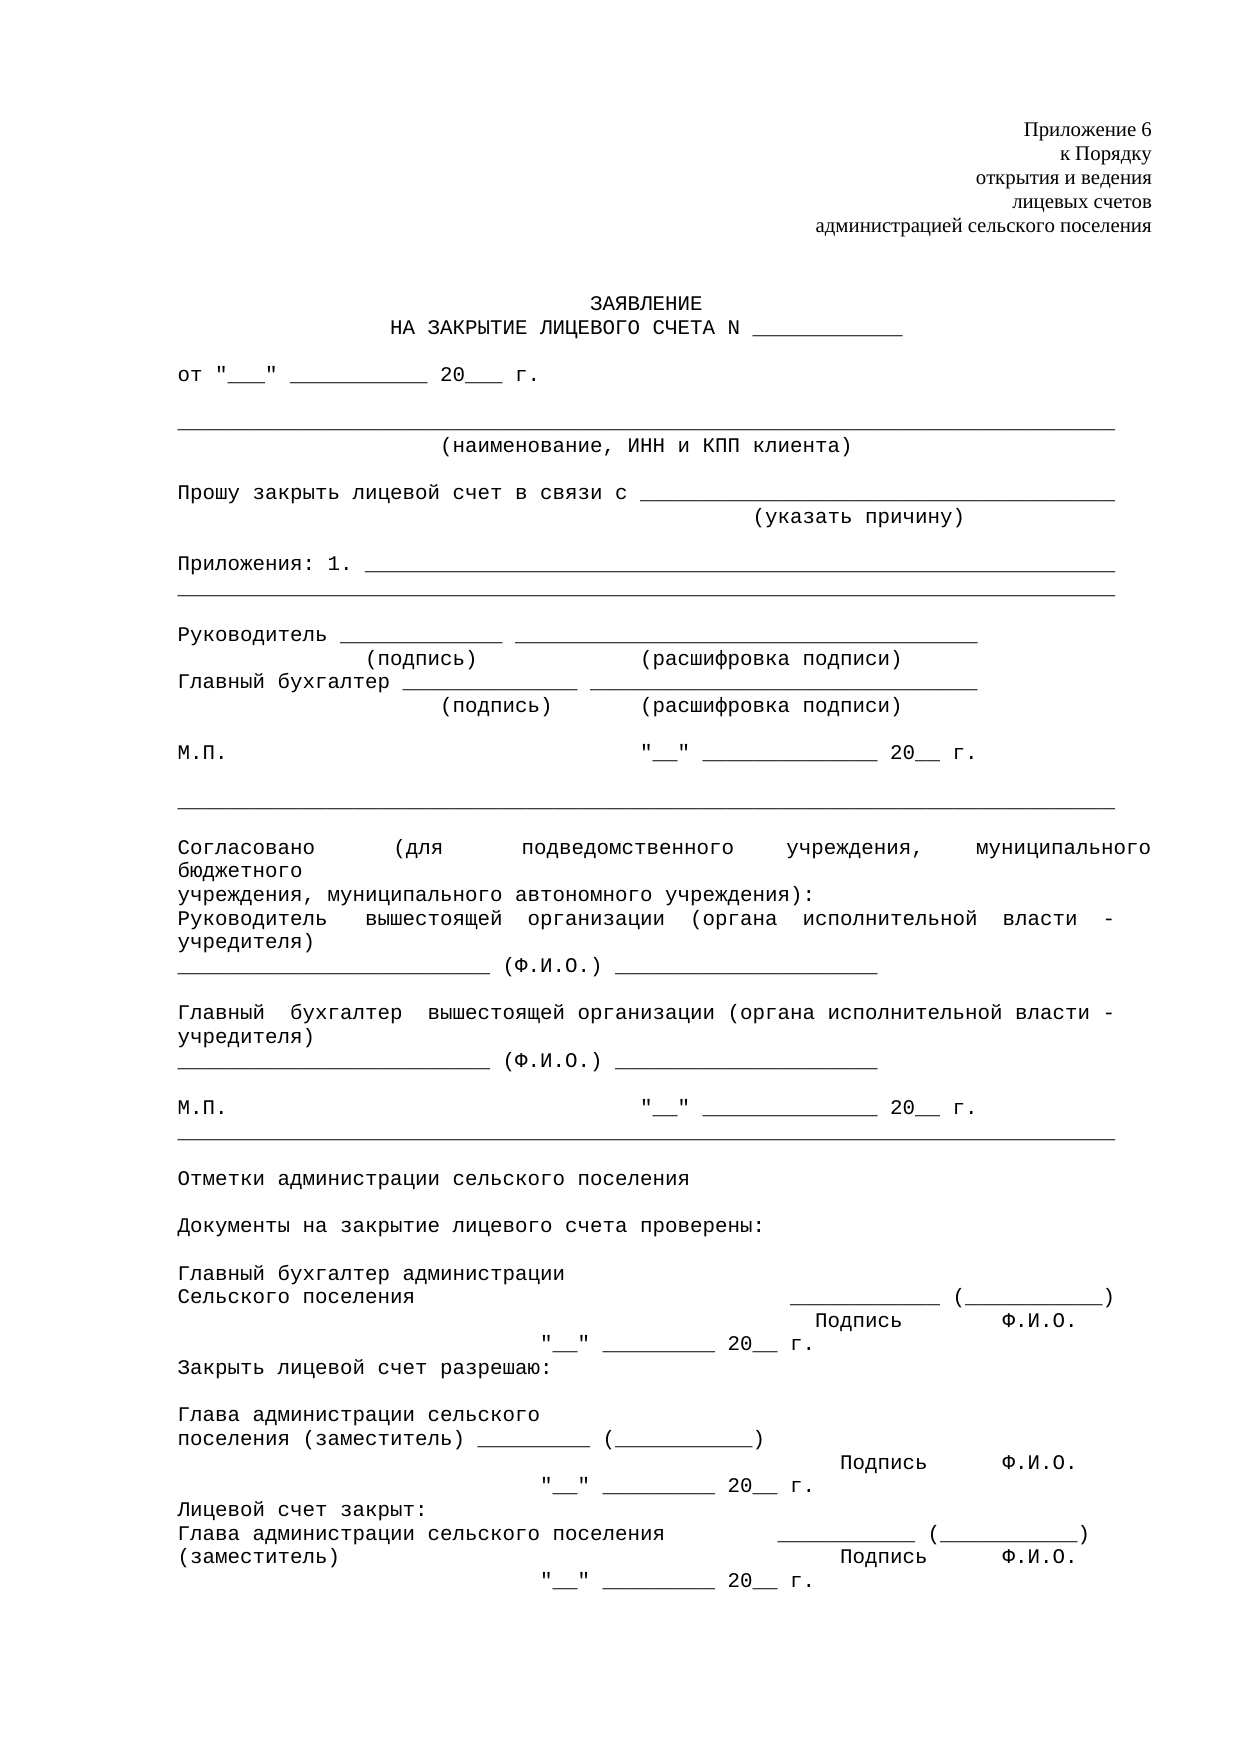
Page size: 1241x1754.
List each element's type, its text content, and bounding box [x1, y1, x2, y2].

text от "___" ___________ 20___ г. [177, 364, 1152, 388]
text М.П. "__" ______________ 20__ г. [177, 742, 1152, 766]
text _________________________ (Ф.И.О.) _____________________ [177, 955, 1152, 979]
text Документы на закрытие лицевого счета проверены: [177, 1215, 1152, 1239]
text Сельского поселения ____________ (___________) [177, 1286, 1152, 1310]
text Согласовано (для подведомственного учреждения, муниципального бюджетного [177, 837, 1152, 884]
text ___________________________________________________________________________ [177, 1121, 1152, 1144]
text Главный бухгалтер ______________ _______________________________ [177, 671, 1152, 695]
text открытия и ведения [177, 165, 1152, 189]
text (подпись) (расшифровка подписи) [177, 695, 1152, 719]
text (указать причину) [177, 506, 1152, 529]
text Глава администрации сельского поселения ___________ (___________) [177, 1523, 1152, 1546]
text Руководитель вышестоящей организации (органа исполнительной власти - [177, 908, 1152, 931]
text "__" _________ 20__ г. [177, 1570, 1152, 1593]
text Глава администрации сельского [177, 1404, 1152, 1428]
text учредителя) [177, 931, 1152, 955]
text к Порядку [177, 141, 1152, 165]
text ___________________________________________________________________________ [177, 577, 1152, 600]
text (наименование, ИНН и КПП клиента) [177, 435, 1152, 458]
text Подпись Ф.И.О. [177, 1452, 1152, 1475]
text "__" _________ 20__ г. [177, 1475, 1152, 1499]
text (заместитель) Подпись Ф.И.О. [177, 1546, 1152, 1570]
text Главный бухгалтер администрации [177, 1262, 1152, 1286]
text ___________________________________________________________________________ [177, 411, 1152, 435]
text администрацией сельского поселения [177, 213, 1152, 237]
text Главный бухгалтер вышестоящей организации (органа исполнительной власти - [177, 1002, 1152, 1026]
text Закрыть лицевой счет разрешаю: [177, 1357, 1152, 1381]
text учредителя) [177, 1026, 1152, 1050]
text М.П. "__" ______________ 20__ г. [177, 1097, 1152, 1121]
text учреждения, муниципального автономного учреждения): [177, 884, 1152, 908]
text Отметки администрации сельского поселения [177, 1168, 1152, 1192]
text Руководитель _____________ _____________________________________ [177, 624, 1152, 648]
text (подпись) (расшифровка подписи) [177, 648, 1152, 671]
text Подпись Ф.И.О. [177, 1310, 1152, 1333]
text лицевых счетов [177, 189, 1152, 213]
text Прошу закрыть лицевой счет в связи с ______________________________________ [177, 482, 1152, 506]
text поселения (заместитель) _________ (___________) [177, 1428, 1152, 1452]
text ___________________________________________________________________________ [177, 789, 1152, 813]
text НА ЗАКРЫТИЕ ЛИЦЕВОГО СЧЕТА N ____________ [177, 317, 1152, 340]
text Приложения: 1. ____________________________________________________________ [177, 553, 1152, 577]
text "__" _________ 20__ г. [177, 1333, 1152, 1357]
text _________________________ (Ф.И.О.) _____________________ [177, 1050, 1152, 1073]
text Приложение 6 [177, 117, 1152, 141]
text Лицевой счет закрыт: [177, 1499, 1152, 1523]
text ЗАЯВЛЕНИЕ [177, 293, 1152, 317]
